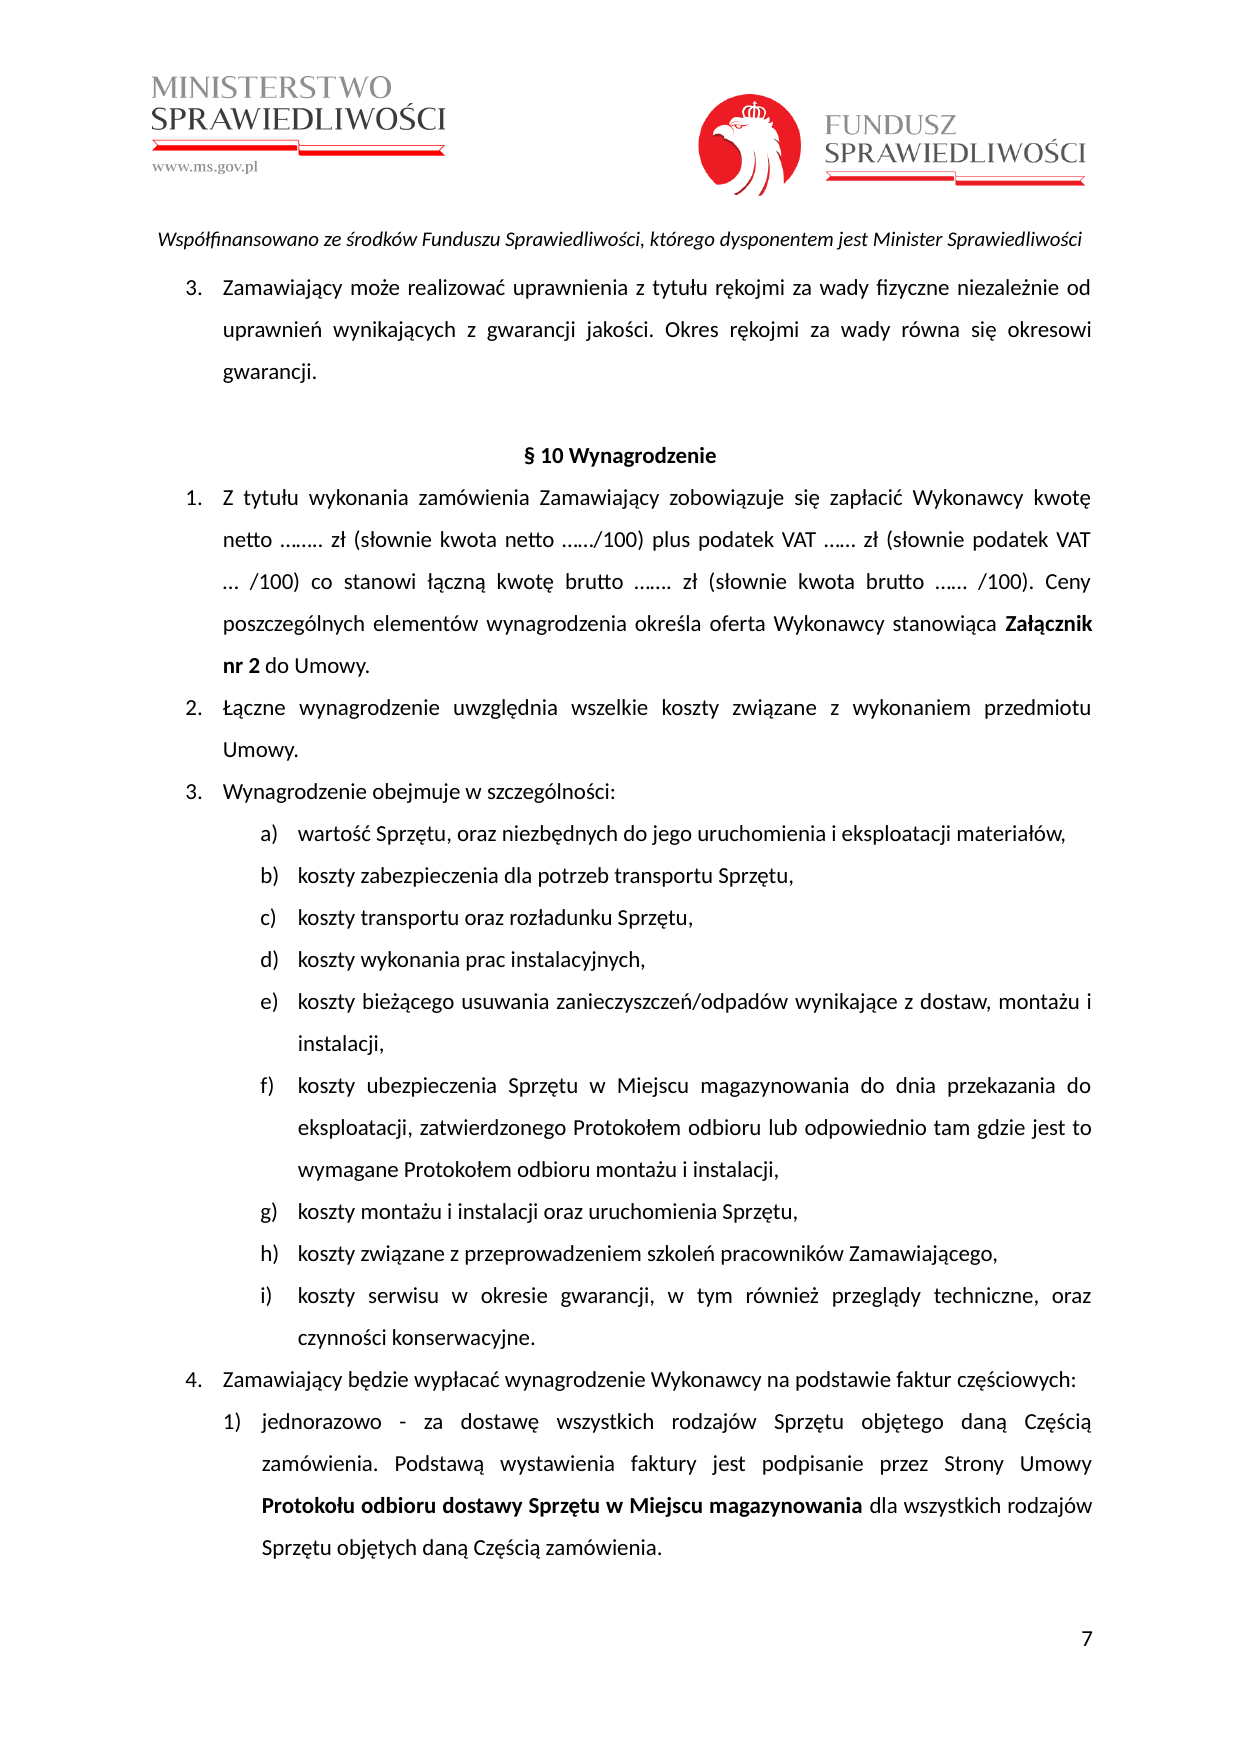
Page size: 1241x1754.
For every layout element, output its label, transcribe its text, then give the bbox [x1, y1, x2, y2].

list Zamawiający będzie wypłacać wynagrodzenie Wykonawcy na podstawie faktur częściowych: [185, 1365, 1093, 1393]
picture [681, 76, 1101, 222]
list koszty ubezpieczenia Sprzętu w Miejscu magazynowania do dnia przekazania do eksploatacji, zatwierdzonego Protokołem odbioru lub odpowiednio tam gdzie jest to wymagane Protokołem odbioru montażu i instalacji, [260, 1071, 1093, 1183]
list koszty wykonania prac instalacyjnych, [260, 945, 1093, 973]
list Z tytułu wykonania zamówienia Zamawiający zobowiązuje się zapłacić Wykonawcy kwotę netto …….. zł (słownie kwota netto ……/100) plus podatek VAT …… zł (słownie podatek VAT … /100) co stanowi łączną kwotę brutto ……. zł (słownie kwota brutto …… /100). Ceny poszczególnych elementów wynagrodzenia określa oferta Wykonawcy stanowiąca Załącznik nr 2 do Umowy. [185, 483, 1093, 679]
list koszty związane z przeprowadzeniem szkoleń pracowników Zamawiającego, [260, 1239, 1093, 1267]
list koszty bieżącego usuwania zanieczyszczeń/odpadów wynikające z dostaw, montażu i instalacji, [260, 987, 1093, 1057]
list Łączne wynagrodzenie uwzględnia wszelkie koszty związane z wykonaniem przedmiotu Umowy. [185, 693, 1093, 763]
list jednorazowo - za dostawę wszystkich rodzajów Sprzętu objętego daną Częścią zamówienia. Podstawą wystawienia faktury jest podpisanie przez Strony Umowy Protokołu odbioru dostawy Sprzętu w Miejscu magazynowania dla wszystkich rodzajów Sprzętu objętych daną Częścią zamówienia. [223, 1407, 1093, 1561]
list koszty zabezpieczenia dla potrzeb transportu Sprzętu, [260, 861, 1093, 889]
picture [152, 76, 445, 174]
list Zamawiający może realizować uprawnienia z tytułu rękojmi za wady fizyczne niezależnie od uprawnień wynikających z gwarancji jakości. Okres rękojmi za wady równa się okresowi gwarancji. [185, 273, 1093, 386]
list koszty montażu i instalacji oraz uruchomienia Sprzętu, [260, 1197, 1093, 1225]
list koszty serwisu w okresie gwarancji, w tym również przeglądy techniczne, oraz czynności konserwacyjne. [260, 1281, 1093, 1351]
list Wynagrodzenie obejmuje w szczególności: [185, 777, 1093, 805]
list koszty transportu oraz rozładunku Sprzętu, [260, 903, 1093, 931]
list wartość Sprzętu, oraz niezbędnych do jego uruchomienia i eksploatacji materiałów, [260, 819, 1093, 847]
text § 10 Wynagrodzenie [148, 441, 1093, 469]
